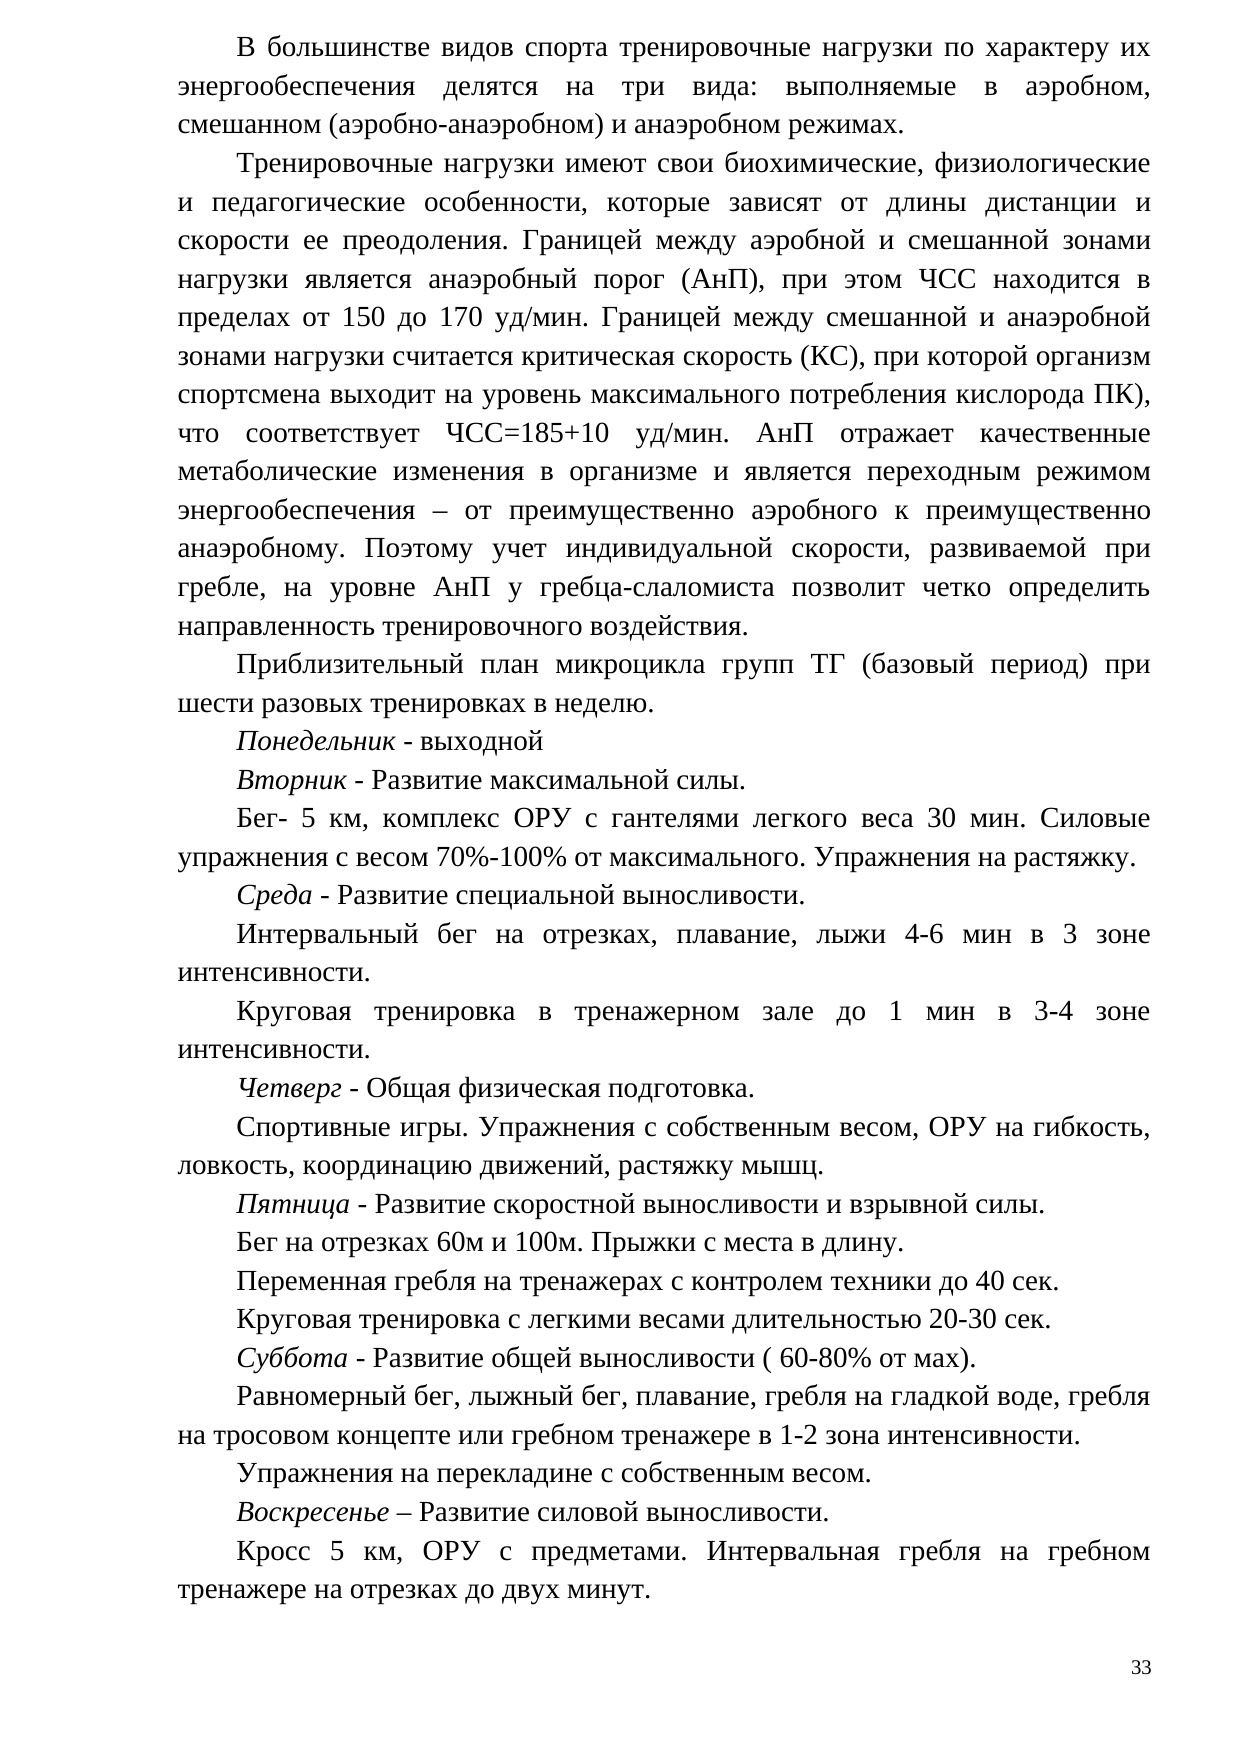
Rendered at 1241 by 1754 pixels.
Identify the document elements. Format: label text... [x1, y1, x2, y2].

text Вторник - Развитие максимальной силы. [177, 762, 1152, 795]
text Суббота - Развитие общей выносливости ( 60-80% от мах). [177, 1340, 1152, 1373]
text Упражнения на перекладине с собственным весом. [177, 1456, 1152, 1489]
text В большинстве видов спорта тренировочные нагрузки по характеру их энергообеспечения делятся на три вида: выполняемые в аэробном, смешанном (аэробно-анаэробном) и анаэробном режимах. [177, 29, 1152, 140]
text Кросс , ОРУ с предметами. Интервальная гребля на гребном тренажере на отрезках до двух минут. [177, 1533, 1152, 1605]
text Круговая тренировка с легкими весами длительностью 20-30 сек. [177, 1301, 1152, 1335]
text Круговая тренировка в тренажерном зале до 1 мин в 3-4 зоне интенсивности. [177, 993, 1152, 1065]
text Воскресенье – Развитие силовой выносливости. [177, 1494, 1152, 1528]
text Равномерный бег, лыжный бег, плавание, гребля на гладкой воде, гребля на тросовом концепте или гребном тренажере в 1-2 зона интенсивности. [177, 1378, 1152, 1451]
text Спортивные игры. Упражнения с собственным весом, ОРУ на гибкость, ловкость, координацию движений, растяжку мышц. [177, 1109, 1152, 1181]
text Бег- , комплекс ОРУ с гантелями легкого веса 30 мин. Силовые упражнения с весом 70%-100% от максимального. Упражнения на растяжку. [177, 800, 1152, 872]
text Пятница - Развитие скоростной выносливости и взрывной силы. [177, 1186, 1152, 1219]
text Приблизительный план микроцикла групп ТГ (базовый период) при шести разовых тренировках в неделю. [177, 646, 1152, 718]
text Переменная гребля на тренажерах с контролем техники до 40 сек. [177, 1263, 1152, 1296]
text Интервальный бег на отрезках, плавание, лыжи 4-6 мин в 3 зоне интенсивности. [177, 916, 1152, 988]
text Понедельник - выходной [177, 723, 1152, 757]
text Тренировочные нагрузки имеют свои биохимические, физиологические и педагогические особенности, которые зависят от длины дистанции и скорости ее преодоления. Границей между аэробной и смешанной зонами нагрузки является анаэробный порог (АнП), при этом ЧСС находится в пределах от 150 до 170 уд/мин. Границей между смешанной и анаэробной зонами нагрузки считается критическая скорость (КС), при которой организм спортсмена выходит на уровень максимального потребления кислорода ПК), что соответствует ЧСС=185+10 уд/мин. АнП отражает качественные метаболические изменения в организме и является переходным режимом энергообеспечения – от преимущественно аэробного к преимущественно анаэробному. Поэтому учет индивидуальной скорости, развиваемой при гребле, на уровне АнП у гребца-слаломиста позволит четко определить направленность тренировочного воздействия. [177, 145, 1152, 641]
text Четверг - Общая физическая подготовка. [177, 1070, 1152, 1104]
text Среда - Развитие специальной выносливости. [177, 877, 1152, 911]
text Бег на отрезках 60м и 100м. Прыжки с места в длину. [177, 1224, 1152, 1258]
